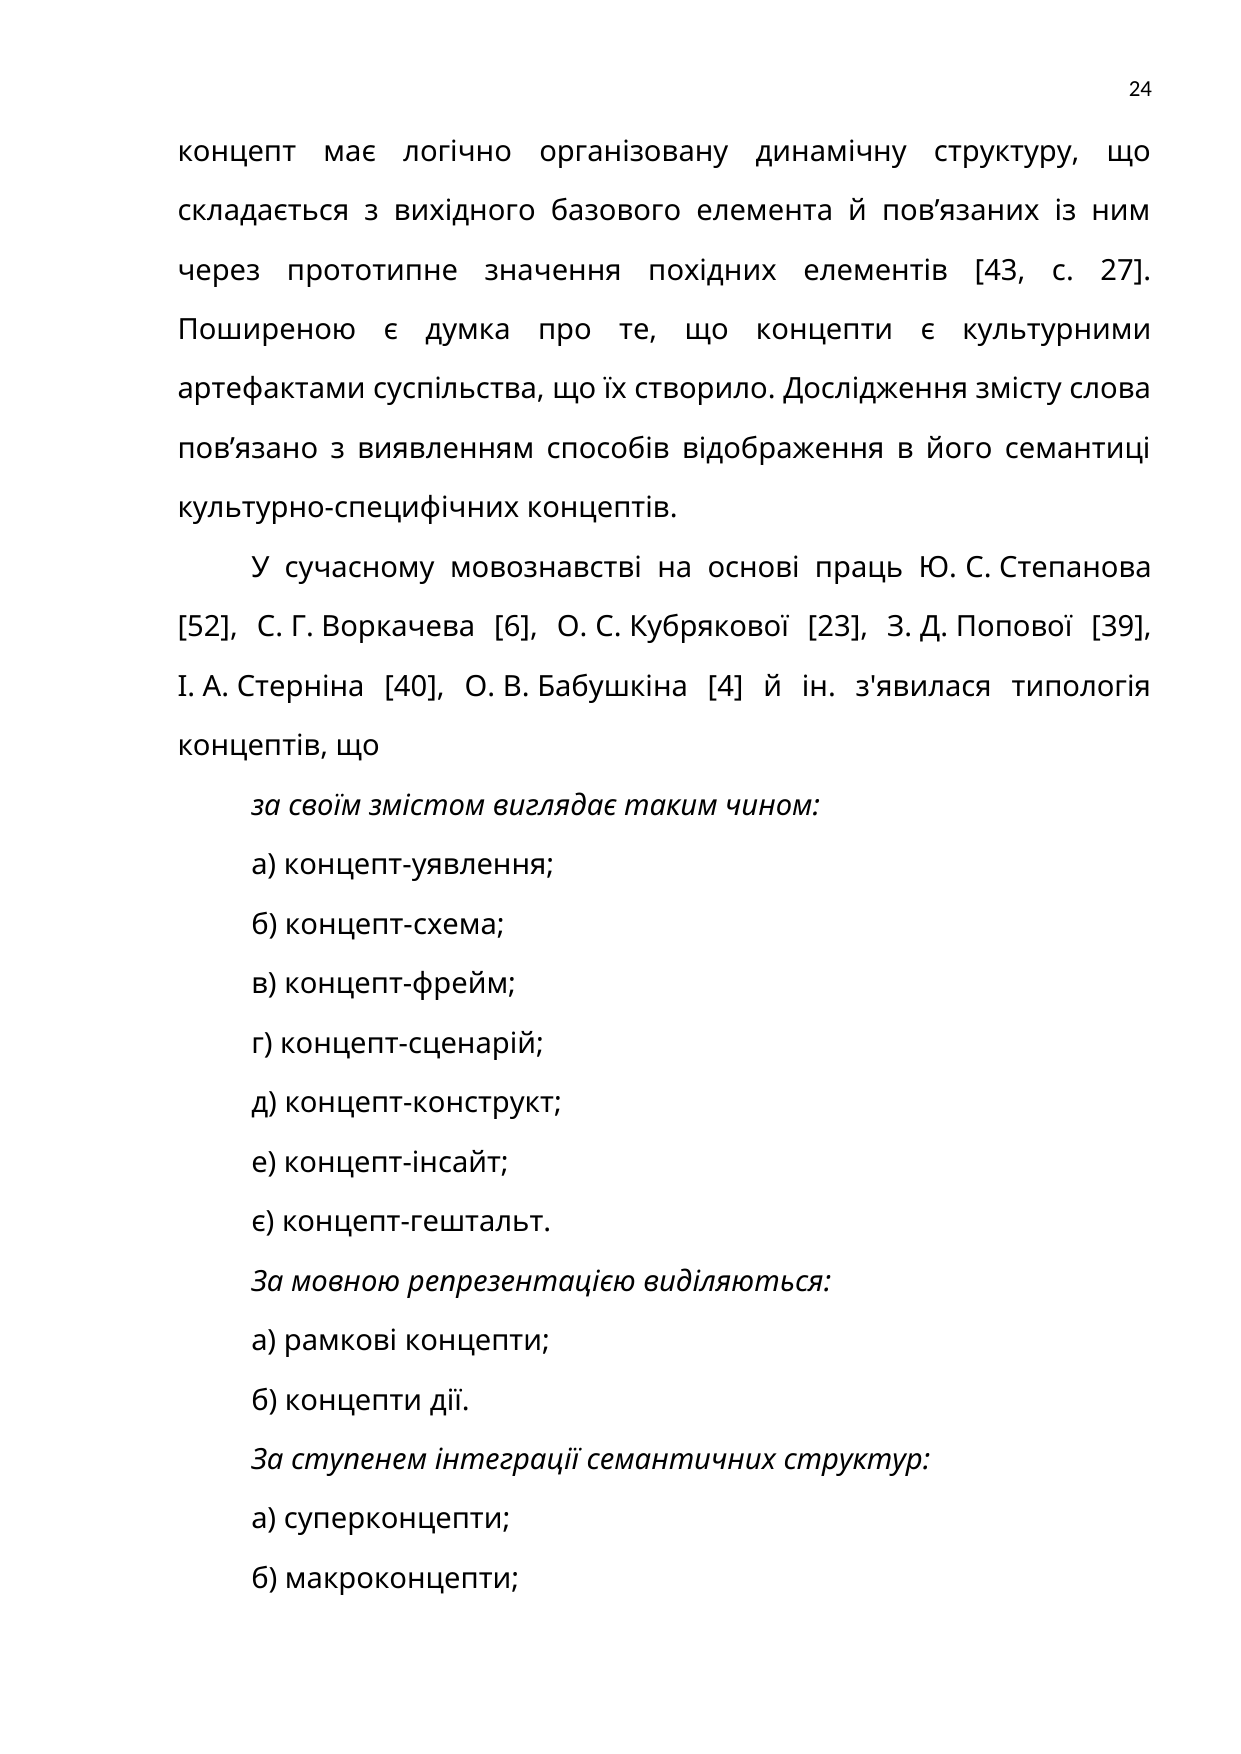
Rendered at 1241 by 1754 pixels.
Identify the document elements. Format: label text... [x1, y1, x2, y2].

text в) концепт-фрейм; [177, 962, 1152, 1002]
text б) концепти дії. [177, 1379, 1152, 1418]
text б) макроконцепти; [177, 1557, 1152, 1597]
text а) концепт-уявлення; [177, 843, 1152, 883]
text За ступенем інтеграції семантичних структур: [177, 1438, 1152, 1478]
text д) концепт-конструкт; [177, 1081, 1152, 1121]
text б) концепт-схема; [177, 903, 1152, 943]
text є) концепт-гештальт. [177, 1200, 1152, 1240]
text а) суперконцепти; [177, 1498, 1152, 1537]
text г) концепт-сценарій; [177, 1022, 1152, 1062]
text за своїм змістом виглядає таким чином: [177, 784, 1152, 824]
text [177, 130, 1152, 526]
text У сучасному мовознавстві на основі праць Ю. С. Степанова [52], С. Г. Воркачева [6], О. С. Кубрякової [23], З. Д. Попової [39], І. А. Стерніна [40], О. В. Бабушкіна [4] й ін. з'явилася типологія концептів, що [177, 546, 1152, 764]
text а) рамкові концепти; [177, 1319, 1152, 1359]
text е) концепт-інсайт; [177, 1141, 1152, 1181]
text За мовною репрезентацією виділяються: [177, 1260, 1152, 1299]
